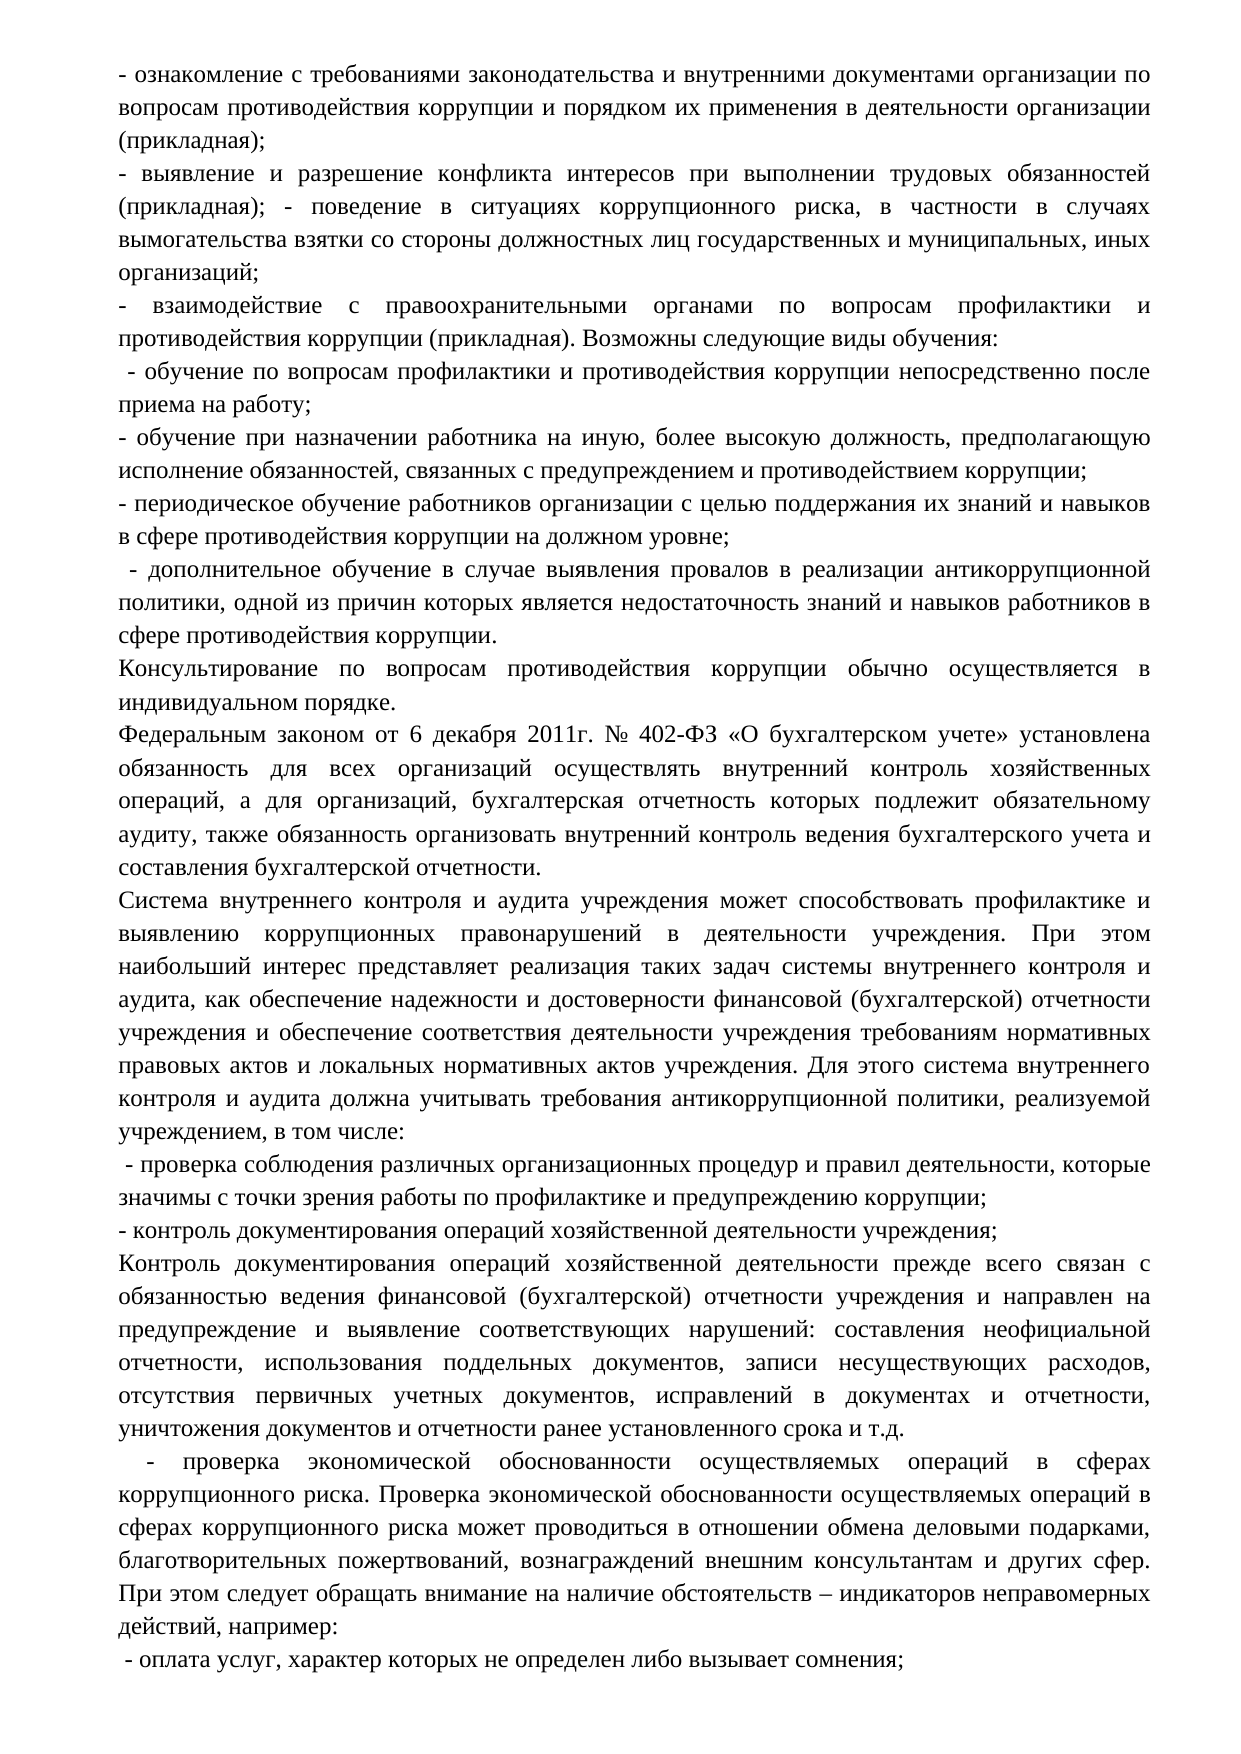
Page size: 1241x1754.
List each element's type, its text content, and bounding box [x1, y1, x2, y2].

text - обучение по вопросам профилактики и противодействия коррупции непосредственно после приема на работу; [118, 356, 1152, 418]
text Контроль документирования операций хозяйственной деятельности прежде всего связан с обязанностью ведения финансовой (бухгалтерской) отчетности учреждения и направлен на предупреждение и выявление соответствующих нарушений: составления неофициальной отчетности, использования поддельных документов, записи несуществующих расходов, отсутствия первичных учетных документов, исправлений в документах и отчетности, уничтожения документов и отчетности ранее установленного срока и т.д. [118, 1248, 1152, 1442]
text - дополнительное обучение в случае выявления провалов в реализации антикоррупционной политики, одной из причин которых является недостаточность знаний и навыков работников в сфере противодействия коррупции. [118, 554, 1152, 649]
text - контроль документирования операций хозяйственной деятельности учреждения; [118, 1215, 1152, 1244]
text Консультирование по вопросам противодействия коррупции обычно осуществляется в индивидуальном порядке. [118, 653, 1152, 715]
text - выявление и разрешение конфликта интересов при выполнении трудовых обязанностей (прикладная); - поведение в ситуациях коррупционного риска, в частности в случаях вымогательства взятки со стороны должностных лиц государственных и муниципальных, иных организаций; [118, 158, 1152, 286]
text - проверка экономической обоснованности осуществляемых операций в сферах коррупционного риска. Проверка экономической обоснованности осуществляемых операций в сферах коррупционного риска может проводиться в отношении обмена деловыми подарками, благотворительных пожертвований, вознаграждений внешним консультантам и других сфер. При этом следует обращать внимание на наличие обстоятельств – индикаторов неправомерных действий, например: [118, 1446, 1152, 1640]
text - оплата услуг, характер которых не определен либо вызывает сомнения; [118, 1644, 1152, 1673]
text Система внутреннего контроля и аудита учреждения может способствовать профилактике и выявлению коррупционных правонарушений в деятельности учреждения. При этом наибольший интерес представляет реализация таких задач системы внутреннего контроля и аудита, как обеспечение надежности и достоверности финансовой (бухгалтерской) отчетности учреждения и обеспечение соответствия деятельности учреждения требованиям нормативных правовых актов и локальных нормативных актов учреждения. Для этого система внутреннего контроля и аудита должна учитывать требования антикоррупционной политики, реализуемой учреждением, в том числе: [118, 885, 1152, 1144]
text - ознакомление с требованиями законодательства и внутренними документами организации по вопросам противодействия коррупции и порядком их применения в деятельности организации (прикладная); [118, 59, 1152, 154]
text - обучение при назначении работника на иную, более высокую должность, предполагающую исполнение обязанностей, связанных с предупреждением и противодействием коррупции; [118, 422, 1152, 484]
text - проверка соблюдения различных организационных процедур и правил деятельности, которые значимы с точки зрения работы по профилактике и предупреждению коррупции; [118, 1149, 1152, 1211]
text Федеральным законом от 6 декабря 2011г. № 402-ФЗ «О бухгалтерском учете» установлена обязанность для всех организаций осуществлять внутренний контроль хозяйственных операций, а для организаций, бухгалтерская отчетность которых подлежит обязательному аудиту, также обязанность организовать внутренний контроль ведения бухгалтерского учета и составления бухгалтерской отчетности. [118, 719, 1152, 880]
text - периодическое обучение работников организации с целью поддержания их знаний и навыков в сфере противодействия коррупции на должном уровне; [118, 488, 1152, 550]
text - взаимодействие с правоохранительными органами по вопросам профилактики и противодействия коррупции (прикладная). Возможны следующие виды обучения: [118, 290, 1152, 352]
